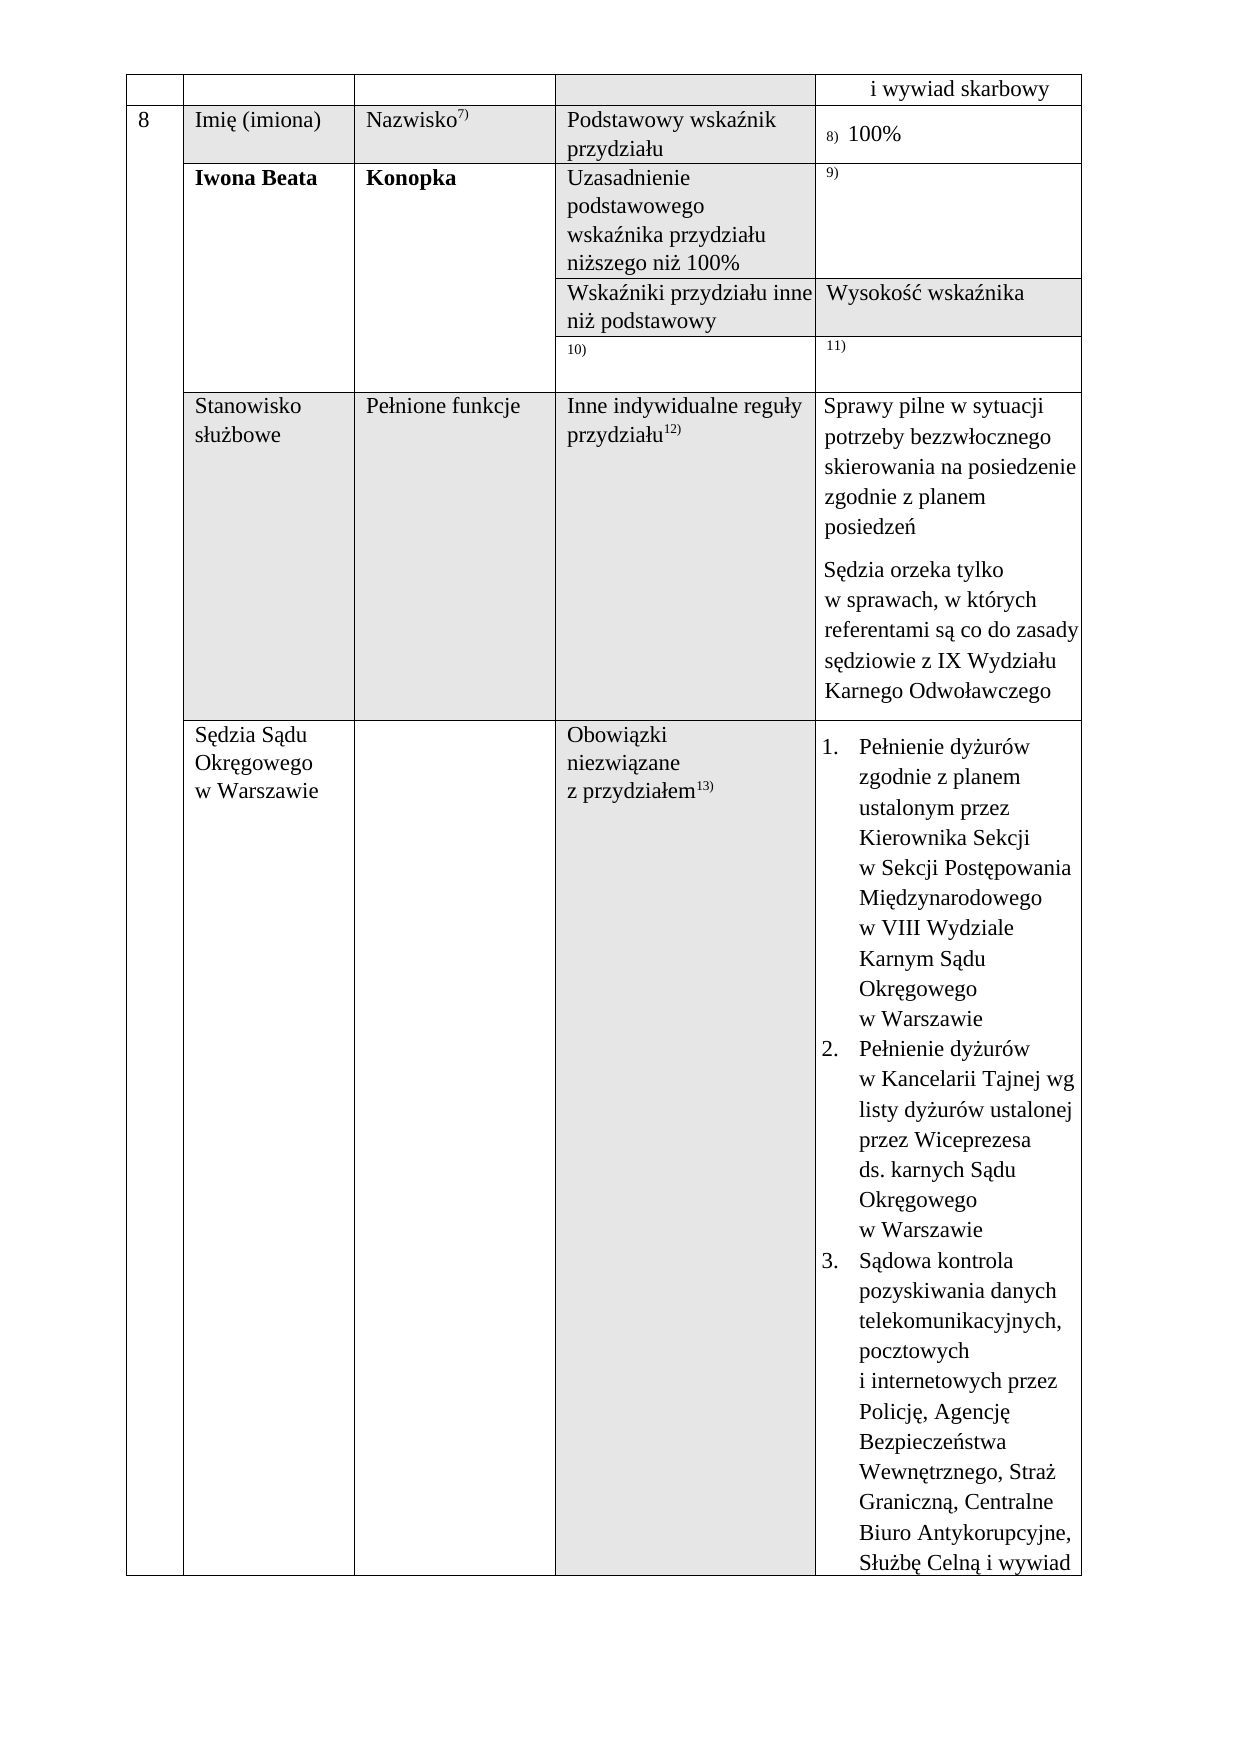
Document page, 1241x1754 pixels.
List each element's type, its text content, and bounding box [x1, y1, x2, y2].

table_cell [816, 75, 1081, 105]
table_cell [184, 721, 354, 1575]
table_cell Wskaźniki przydziału inne niż podstawowy [556, 279, 815, 336]
table_cell Nazwisko7) [355, 106, 555, 163]
table_cell Sprawy pilne w sytuacji potrzeby bezzwłocznego skierowania na posiedzenie zgodnie z planem posiedzeń Sędzia orzeka tylko w sprawach, w których referentami są co do zasady sędziowie z IX Wydziału Karnego Odwoławczego [816, 393, 1081, 720]
table_cell Konopka [355, 164, 555, 392]
table_cell Iwona Beata [184, 164, 354, 392]
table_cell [184, 75, 354, 105]
table_cell Podstawowy wskaźnik przydziału [556, 106, 815, 163]
table_cell 9) [816, 164, 1081, 278]
table_cell 8) 100% [816, 106, 1081, 163]
table_cell Imię (imiona) [184, 106, 354, 163]
table_cell Uzasadnienie podstawowego wskaźnika przydziału niższego niż 100% [556, 164, 815, 278]
table_cell [355, 721, 555, 1575]
table_cell 11) [816, 337, 1081, 392]
table_cell 8 [127, 106, 183, 1575]
table_cell Inne indywidualne reguły przydziału12) [556, 393, 815, 720]
table_cell 10) [556, 337, 815, 392]
table_cell [355, 75, 555, 105]
table_cell Stanowisko służbowe [184, 393, 354, 720]
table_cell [556, 721, 815, 1575]
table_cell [556, 75, 815, 105]
table_cell Wysokość wskaźnika [816, 279, 1081, 336]
table_cell Pełnione funkcje [355, 393, 555, 720]
